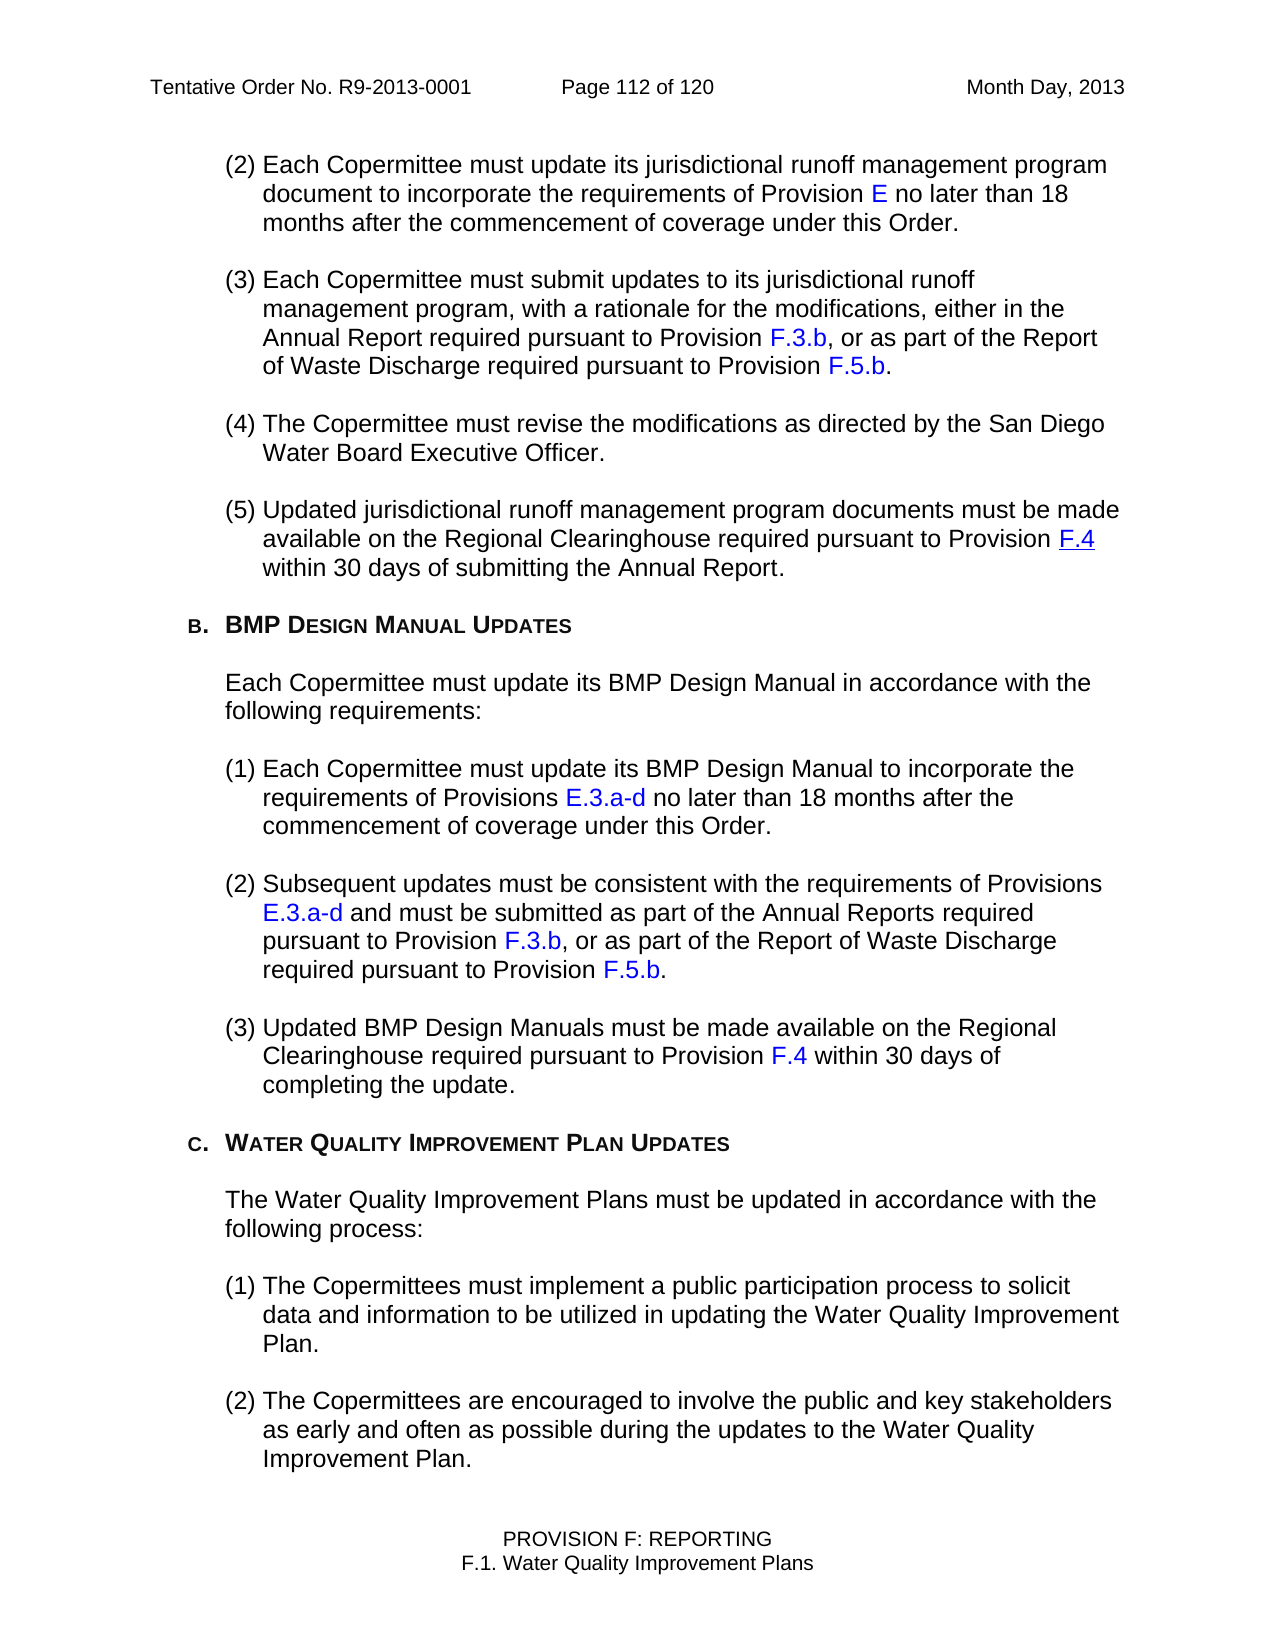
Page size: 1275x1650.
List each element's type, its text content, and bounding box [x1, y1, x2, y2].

text The Water Quality Improvement Plans must be updated in accordance with the following process: [225, 1185, 1125, 1242]
list Each Copermittee must submit updates to its jurisdictional runoff management program, with a rationale for the modifications, either in the Annual Report required pursuant to Provision F.3.b, or as part of the Report of Waste Discharge required pursuant to Provision F.5.b. [225, 265, 1125, 380]
subtitle BMP Design Manual Updates [187, 610, 1125, 639]
list The Copermittee must revise the modifications as directed by the San Diego Water Board Executive Officer. [225, 409, 1125, 466]
list Updated BMP Design Manuals must be made available on the Regional Clearinghouse required pursuant to Provision F.4 within 30 days of completing the update. [225, 1012, 1125, 1099]
subtitle Water Quality Improvement Plan Updates [187, 1127, 1125, 1156]
list The Copermittees must implement a public participation process to solicit data and information to be utilized in updating the Water Quality Improvement Plan. [225, 1271, 1125, 1357]
list Each Copermittee must update its BMP Design Manual to incorporate the requirements of Provisions E.3.a-d no later than 18 months after the commencement of coverage under this Order. [225, 754, 1125, 840]
list Updated jurisdictional runoff management program documents must be made available on the Regional Clearinghouse required pursuant to Provision F.4 within 30 days of submitting the Annual Report. [225, 495, 1125, 581]
list Subsequent updates must be consistent with the requirements of Provisions E.3.a-d and must be submitted as part of the Annual Reports required pursuant to Provision F.3.b, or as part of the Report of Waste Discharge required pursuant to Provision F.5.b. [225, 869, 1125, 984]
list The Copermittees are encouraged to involve the public and key stakeholders as early and often as possible during the updates to the Water Quality Improvement Plan. [225, 1386, 1125, 1472]
list Each Copermittee must update its jurisdictional runoff management program document to incorporate the requirements of Provision E no later than 18 months after the commencement of coverage under this Order. [225, 150, 1125, 236]
text Each Copermittee must update its BMP Design Manual in accordance with the following requirements: [225, 667, 1125, 725]
